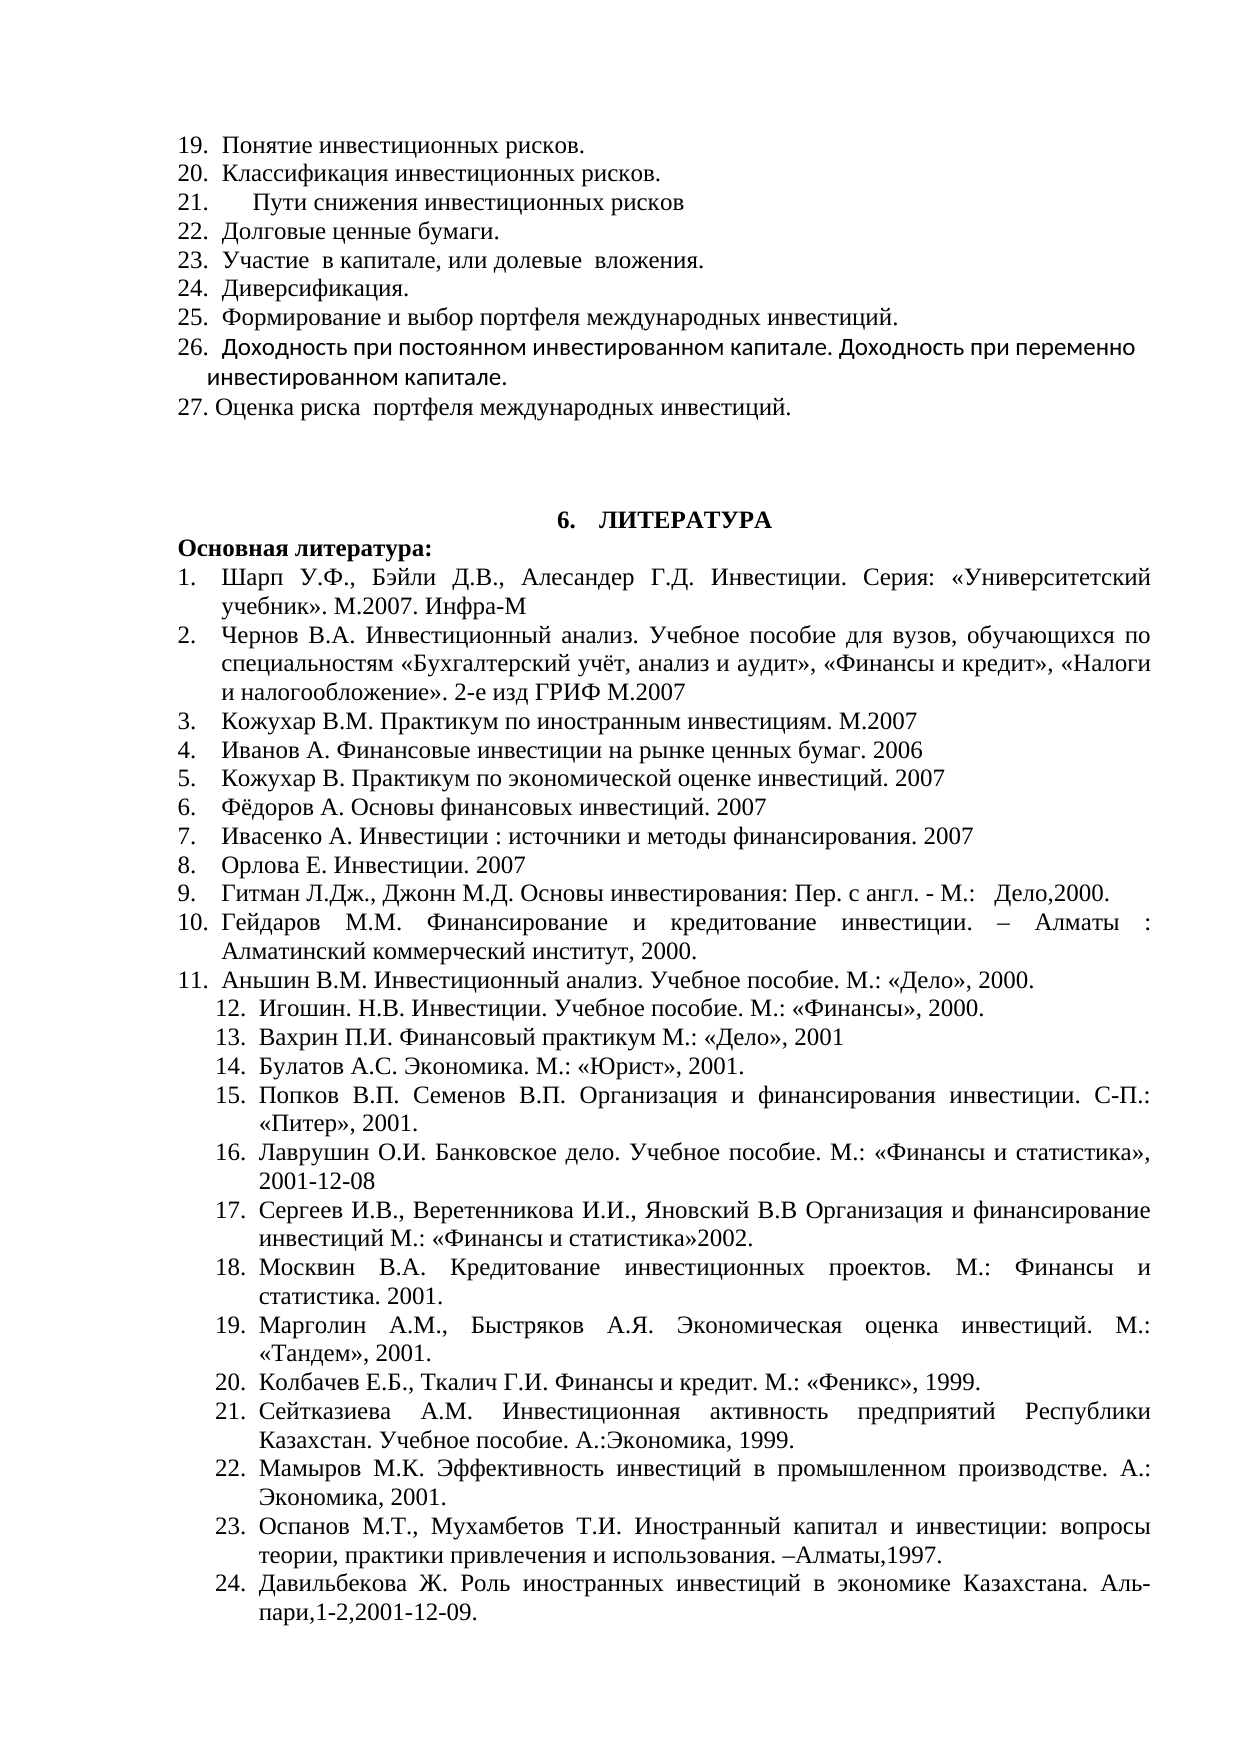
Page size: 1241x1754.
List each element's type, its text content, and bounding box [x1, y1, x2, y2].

list Шарп У.Ф., Бэйли Д.В., Алесандер Г.Д. Инвестиции. Серия: «Университетский учебник». М.2007. Инфра-М [177, 562, 1152, 620]
list Игошин. Н.В. Инвестиции. Учебное пособие. М.: «Финансы», 2000. [215, 993, 1152, 1022]
list Гитман Л.Дж., Джонн М.Д. Основы инвестирования: Пер. с англ. - М.: Дело,2000. [177, 878, 1152, 907]
list Вахрин П.И. Финансовый практикум М.: «Дело», 2001 [215, 1022, 1152, 1051]
list Давильбекова Ж. Роль иностранных инвестиций в экономике Казахстана. Аль-пари,1-2,2001-12-09. [215, 1568, 1152, 1626]
list Пути снижения инвестиционных рисков [177, 187, 1152, 216]
list Оценка риска портфеля международных инвестиций. [177, 392, 1152, 421]
list Москвин В.А. Кредитование инвестиционных проектов. М.: Финансы и статистика. 2001. [215, 1252, 1152, 1310]
list Сейтказиева А.М. Инвестиционная активность предприятий Республики Казахстан. Учебное пособие. А.:Экономика, 1999. [215, 1396, 1152, 1453]
list ЛИТЕРАТУРА [177, 505, 1152, 533]
list Диверсификация. [177, 273, 1152, 302]
text Основная литература: [177, 533, 1152, 562]
list Классификация инвестиционных рисков. [177, 158, 1152, 187]
list Ивасенко А. Инвестиции : источники и методы финансирования. 2007 [177, 821, 1152, 850]
list Чернов В.А. Инвестиционный анализ. Учебное пособие для вузов, обучающихся по специальностям «Бухгалтерский учёт, анализ и аудит», «Финансы и кредит», «Налоги и налогообложение». 2-е изд ГРИФ М.2007 [177, 620, 1152, 706]
list Сергеев И.В., Веретенникова И.И., Яновский В.В Организация и финансирование инвестиций М.: «Финансы и статистика»2002. [215, 1195, 1152, 1252]
list Понятие инвестиционных рисков. [177, 130, 1152, 158]
list Формирование и выбор портфеля международных инвестиций. [177, 302, 1152, 331]
list Участие в капитале, или долевые вложения. [177, 245, 1152, 273]
list Лаврушин О.И. Банковское дело. Учебное пособие. М.: «Финансы и статистика», 2001-12-08 [215, 1137, 1152, 1195]
list Аньшин В.М. Инвестиционный анализ. Учебное пособие. М.: «Дело», 2000. [177, 965, 1152, 993]
list Долговые ценные бумаги. [177, 216, 1152, 245]
list Булатов А.С. Экономика. М.: «Юрист», 2001. [215, 1051, 1152, 1080]
list Доходность при постоянном инвестированном капитале. Доходность при переменно инвестированном капитале. [177, 331, 1152, 392]
list Марголин А.М., Быстряков А.Я. Экономическая оценка инвестиций. М.: «Тандем», 2001. [215, 1310, 1152, 1367]
list Колбачев Е.Б., Ткалич Г.И. Финансы и кредит. М.: «Феникс», 1999. [215, 1367, 1152, 1396]
list Кожухар В. Практикум по экономической оценке инвестиций. 2007 [177, 763, 1152, 792]
list Гейдаров М.М. Финансирование и кредитование инвестиции. – Алматы : Алматинский коммерческий институт, 2000. [177, 907, 1152, 965]
list Попков В.П. Семенов В.П. Организация и финансирования инвестиции. С-П.: «Питер», 2001. [215, 1080, 1152, 1137]
list Мамыров М.К. Эффективность инвестиций в промышленном производстве. А.: Экономика, 2001. [215, 1453, 1152, 1511]
list Оспанов М.Т., Мухамбетов Т.И. Иностранный капитал и инвестиции: вопросы теории, практики привлечения и использования. –Алматы,1997. [215, 1511, 1152, 1568]
list Орлова Е. Инвестиции. 2007 [177, 850, 1152, 878]
list Фёдоров А. Основы финансовых инвестиций. 2007 [177, 792, 1152, 821]
list Кожухар В.М. Практикум по иностранным инвестициям. М.2007 [177, 706, 1152, 735]
list Иванов А. Финансовые инвестиции на рынке ценных бумаг. 2006 [177, 735, 1152, 763]
